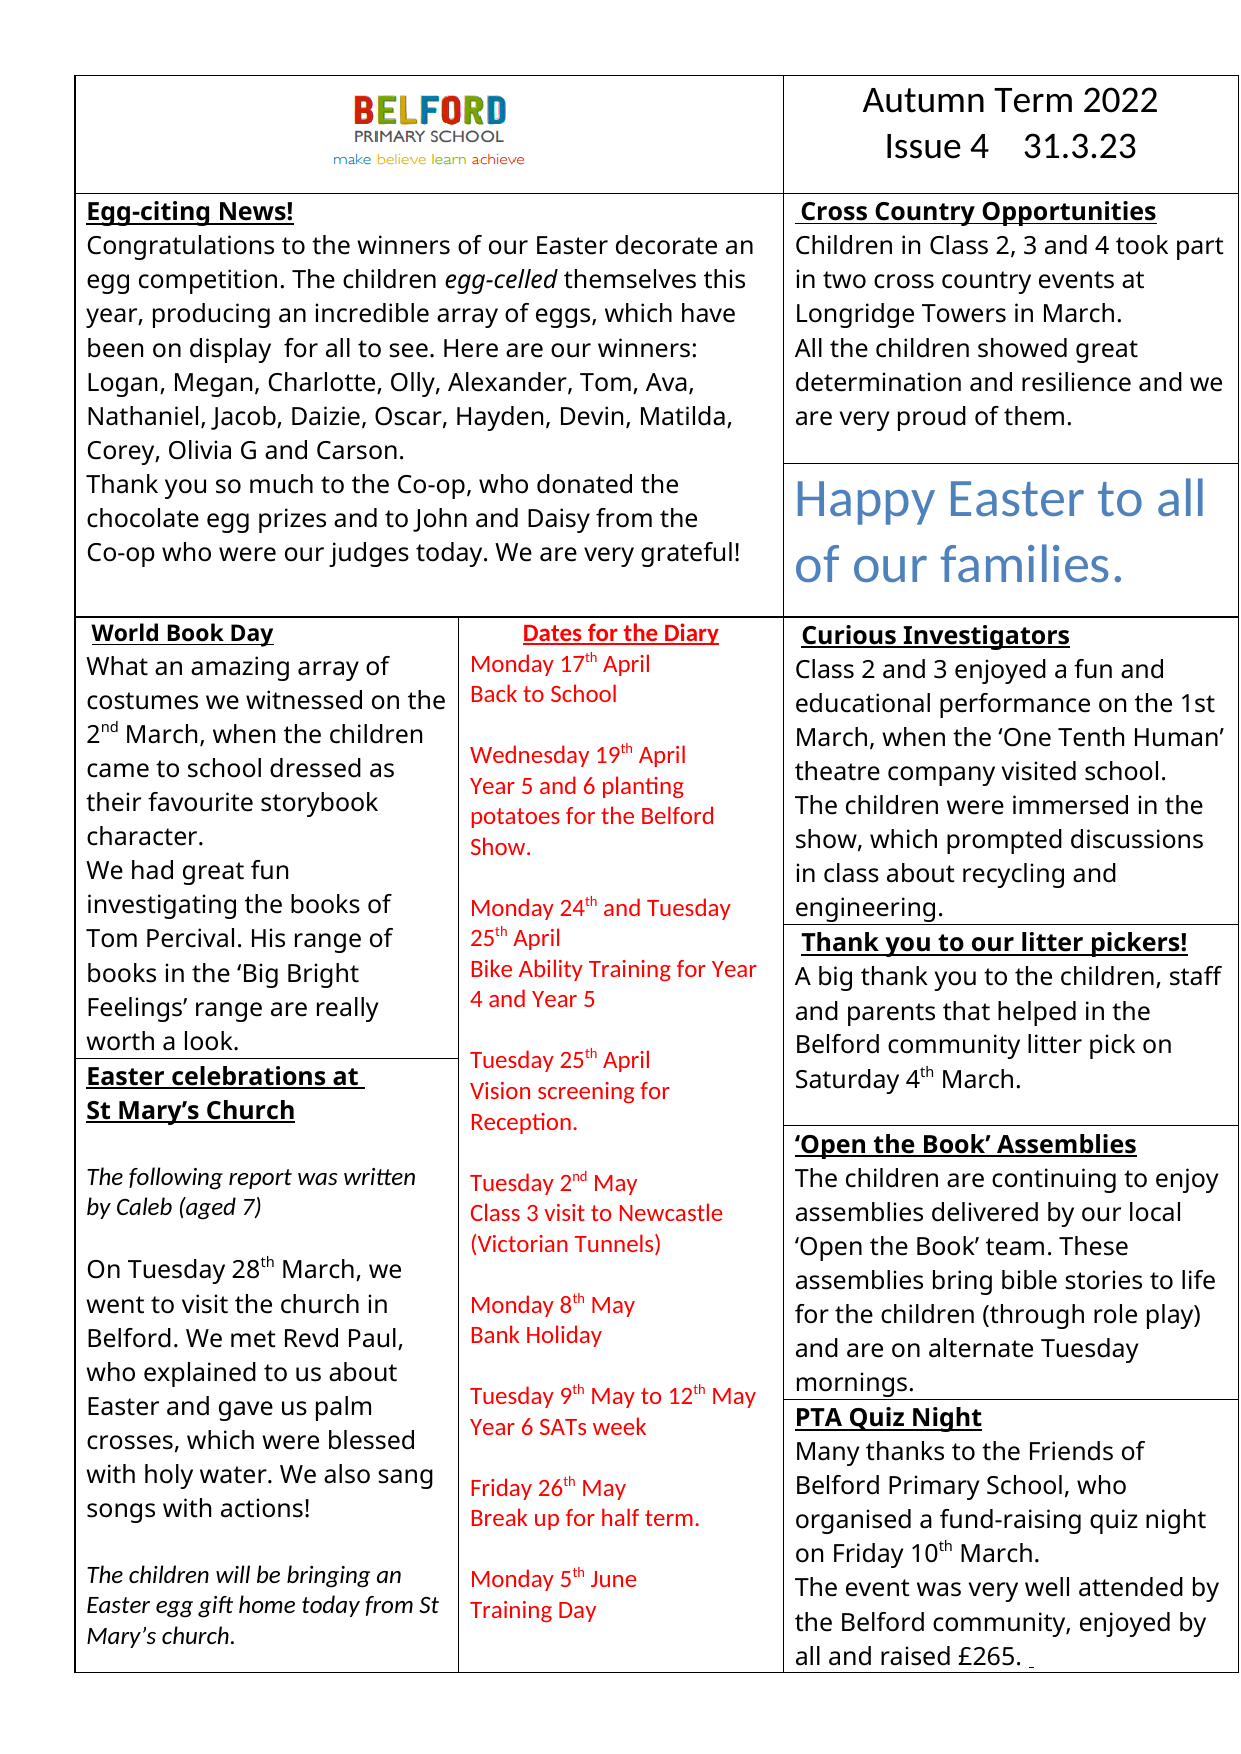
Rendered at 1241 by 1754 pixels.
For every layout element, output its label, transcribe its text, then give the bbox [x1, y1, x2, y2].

table_cell World Book Day What an amazing array of costumes we witnessed on the 2nd March, when the children came to school dressed as their favourite storybook character. We had great fun investigating the books of Tom Percival. His range of books in the ‘Big Bright Feelings’ range are really worth a look. [76, 618, 458, 1057]
table_cell Thank you to our litter pickers! A big thank you to the children, staff and parents that helped in the Belford community litter pick on Saturday 4th March. [784, 925, 1238, 1125]
table_header [76, 76, 783, 193]
table_cell Egg-citing News! Congratulations to the winners of our Easter decorate an egg competition. The children egg-celled themselves this year, producing an incredible array of eggs, which have been on display for all to see. Here are our winners: Logan, Megan, Charlotte, Olly, Alexander, Tom, Ava, Nathaniel, Jacob, Daizie, Oscar, Hayden, Devin, Matilda, Corey, Olivia G and Carson. Thank you so much to the Co-op, who donated the chocolate egg prizes and to John and Daisy from the Co-op who were our judges today. We are very grateful! [76, 194, 783, 616]
table_cell Happy Easter to all of our families. [784, 464, 1238, 616]
table_cell ‘Open the Book’ Assemblies The children are continuing to enjoy assemblies delivered by our local ‘Open the Book’ team. These assemblies bring bible stories to life for the children (through role play) and are on alternate Tuesday mornings. [784, 1126, 1238, 1399]
picture [309, 76, 549, 183]
table_header Autumn Term 2022 Issue 4 31.3.23 [784, 76, 1238, 193]
table_cell Dates for the Diary Monday 17th April Back to School Wednesday 19th April Year 5 and 6 planting potatoes for the Belford Show. Monday 24th and Tuesday 25th April Bike Ability Training for Year 4 and Year 5 Tuesday 25th April Vision screening for Reception. Tuesday 2nd May Class 3 visit to Newcastle (Victorian Tunnels) Monday 8th May Bank Holiday Tuesday 9th May to 12th May Year 6 SATs week Friday 26th May Break up for half term. Monday 5th June Training Day [459, 618, 783, 1672]
table_cell Cross Country Opportunities Children in Class 2, 3 and 4 took part in two cross country events at Longridge Towers in March. All the children showed great determination and resilience and we are very proud of them. [784, 194, 1238, 463]
table_cell Curious Investigators Class 2 and 3 enjoyed a fun and educational performance on the 1st March, when the ‘One Tenth Human’ theatre company visited school. The children were immersed in the show, which prompted discussions in class about recycling and engineering. [784, 618, 1238, 924]
table_cell Easter celebrations at St Mary’s Church The following report was written by Caleb (aged 7) On Tuesday 28th March, we went to visit the church in Belford. We met Revd Paul, who explained to us about Easter and gave us palm crosses, which were blessed with holy water. We also sang songs with actions! The children will be bringing an Easter egg gift home today from St Mary’s church. Our thanks to them. [76, 1059, 458, 1672]
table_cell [784, 1400, 1238, 1672]
